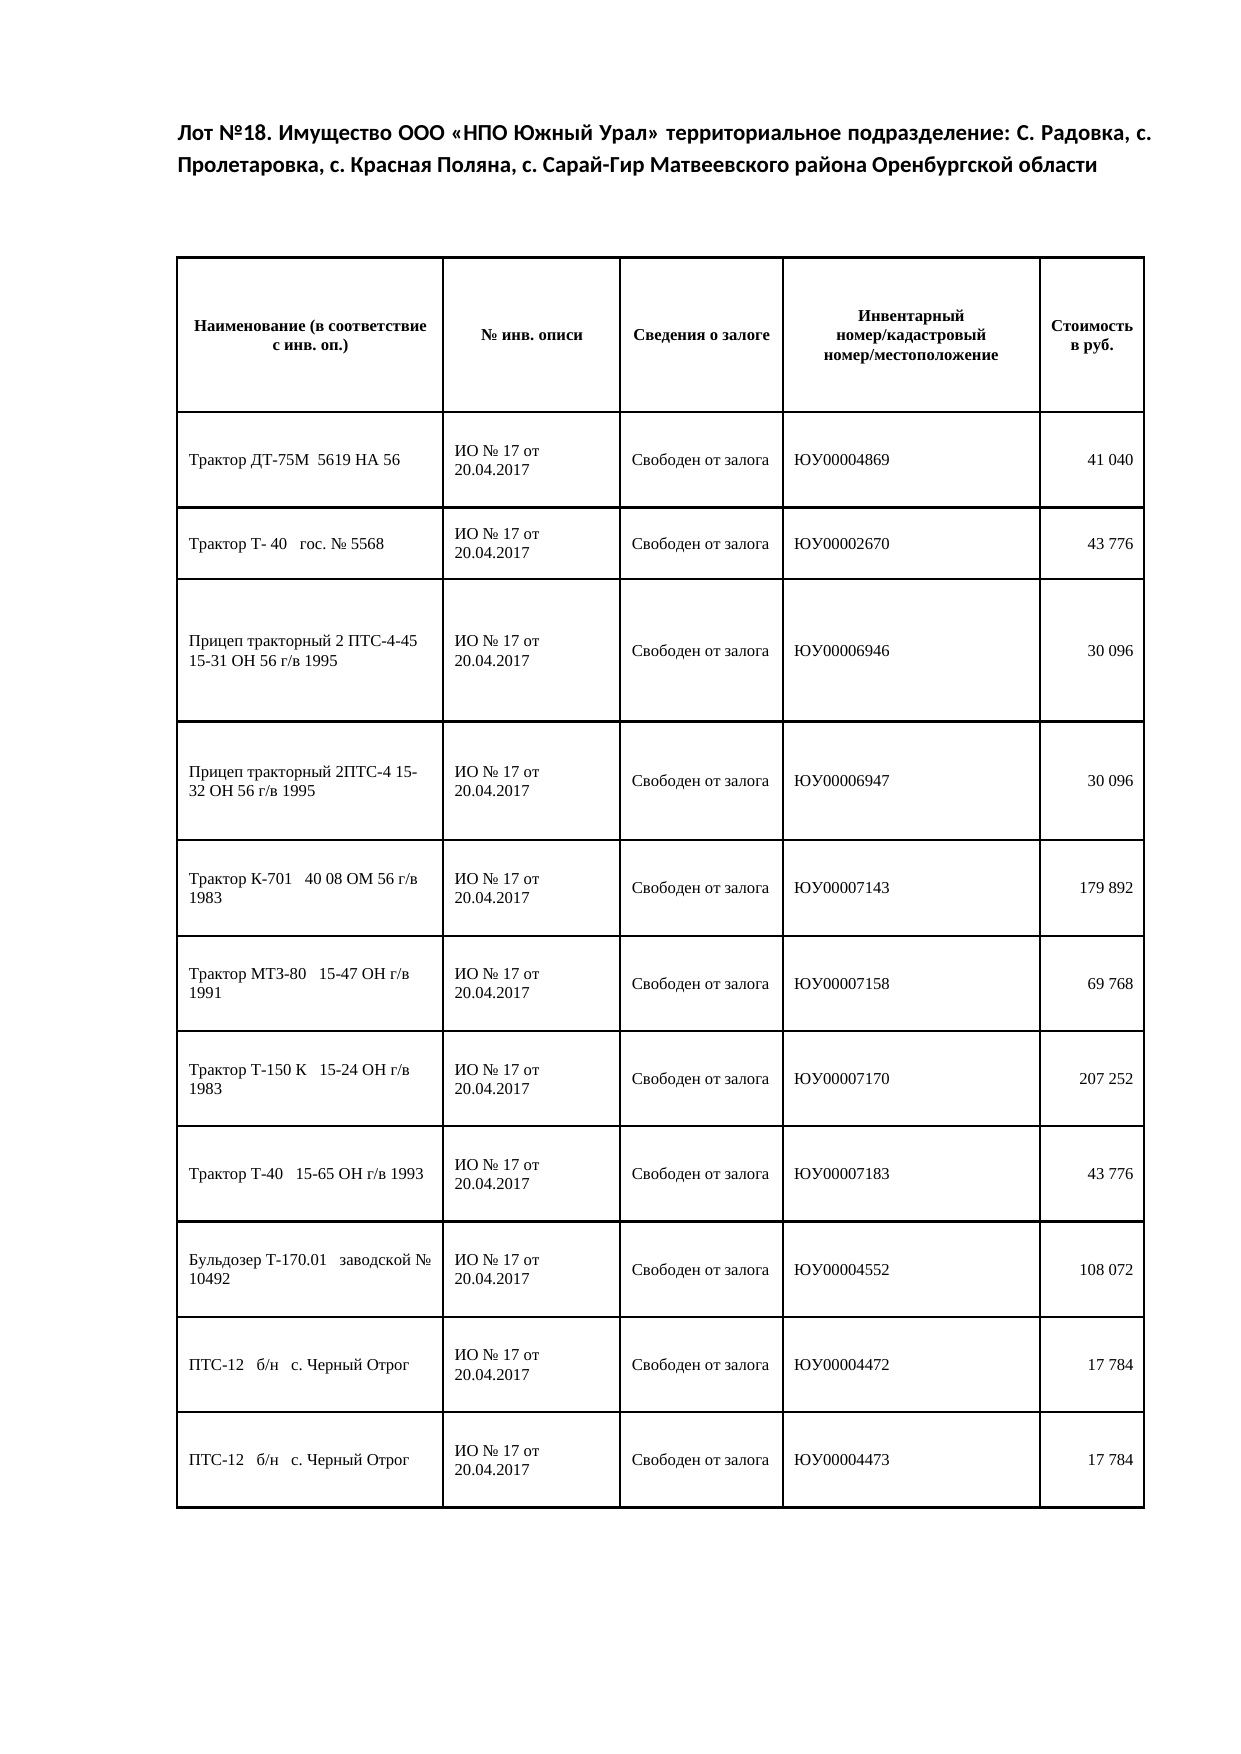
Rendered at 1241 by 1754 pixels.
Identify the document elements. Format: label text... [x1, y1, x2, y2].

text Лот №18. Имущество ООО «НПО Южный Урал» территориальное подразделение: С. Радовка, с. Пролетаровка, с. Красная Поляна, с. Сарай-Гир Матвеевского района Оренбургской области [177, 118, 1152, 178]
table_cell ИО № 17 от 20.04.2017 [444, 841, 619, 934]
table_cell ИО № 17 от 20.04.2017 [444, 937, 619, 1030]
table_cell Прицеп тракторный 2ПТС-4 15-32 ОН 56 г/в 1995 [178, 723, 442, 839]
table_cell ЮУ00007143 [784, 841, 1039, 934]
table_cell Свободен от залога [621, 1127, 782, 1220]
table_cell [444, 1413, 619, 1506]
table_cell ИО № 17 от 20.04.2017 [444, 413, 619, 506]
table_cell Свободен от залога [621, 1223, 782, 1316]
table_cell ЮУ00004473 [784, 1413, 1039, 1506]
table_cell 108 072 [1041, 1223, 1143, 1316]
table_cell Трактор МТЗ-80 15-47 ОН г/в 1991 [178, 937, 442, 1030]
table_cell Свободен от залога [621, 413, 782, 506]
table_cell Бульдозер Т-170.01 заводской № 10492 [178, 1223, 442, 1316]
table_cell 43 776 [1041, 1127, 1143, 1220]
table_cell Свободен от залога [621, 1318, 782, 1411]
table_cell ИО № 17 от 20.04.2017 [444, 1127, 619, 1220]
table_cell ЮУ00006947 [784, 723, 1039, 839]
table_cell Трактор К-701 40 08 ОМ 56 г/в 1983 [178, 841, 442, 934]
table_header Инвентарный номер/кадастровый номер/местоположение [784, 259, 1039, 411]
table_cell ПТС-12 б/н с. Черный Отрог [178, 1413, 442, 1506]
table_cell Свободен от залога [621, 509, 782, 578]
table_cell ИО № 17 от 20.04.2017 [444, 509, 619, 578]
table_cell ИО № 17 от 20.04.2017 [444, 580, 619, 720]
table_cell 30 096 [1041, 723, 1143, 839]
table_cell ЮУ00007158 [784, 937, 1039, 1030]
table_cell ИО № 17 от 20.04.2017 [444, 1318, 619, 1411]
table_cell Свободен от залога [621, 841, 782, 934]
table_cell Трактор ДТ-75М 5619 НА 56 [178, 413, 442, 506]
table_cell ПТС-12 б/н с. Черный Отрог [178, 1318, 442, 1411]
table_cell Свободен от залога [621, 580, 782, 720]
table_header Наименование (в соответствие с инв. оп.) [178, 259, 442, 411]
table_cell 179 892 [1041, 841, 1143, 934]
table_cell ЮУ00004472 [784, 1318, 1039, 1411]
table_cell Прицеп тракторный 2 ПТС-4-45 15-31 ОН 56 г/в 1995 [178, 580, 442, 720]
table_cell ЮУ00002670 [784, 509, 1039, 578]
table_cell 43 776 [1041, 509, 1143, 578]
table_cell ИО № 17 от 20.04.2017 [444, 723, 619, 839]
table_cell 30 096 [1041, 580, 1143, 720]
table_cell Свободен от залога [621, 1032, 782, 1125]
table_cell 41 040 [1041, 413, 1143, 506]
table_cell 69 768 [1041, 937, 1143, 1030]
table_cell Свободен от залога [621, 937, 782, 1030]
table_cell 17 784 [1041, 1413, 1143, 1506]
table_cell ЮУ00004869 [784, 413, 1039, 506]
table_header Сведения о залоге [621, 259, 782, 411]
table_cell ИО № 17 от 20.04.2017 [444, 1032, 619, 1125]
table_cell Свободен от залога [621, 1413, 782, 1506]
table_cell 207 252 [1041, 1032, 1143, 1125]
table_cell Свободен от залога [621, 723, 782, 839]
table_cell ЮУ00006946 [784, 580, 1039, 720]
table_cell ЮУ00007170 [784, 1032, 1039, 1125]
table_cell Трактор Т- 40 гос. № 5568 [178, 509, 442, 578]
table_cell ЮУ00007183 [784, 1127, 1039, 1220]
table_header Стоимость в руб. [1041, 259, 1143, 411]
table_cell Трактор Т-40 15-65 ОН г/в 1993 [178, 1127, 442, 1220]
table_cell 17 784 [1041, 1318, 1143, 1411]
table_header № инв. описи [444, 259, 619, 411]
table_cell Трактор Т-150 К 15-24 ОН г/в 1983 [178, 1032, 442, 1125]
table_cell ЮУ00004552 [784, 1223, 1039, 1316]
table_cell ИО № 17 от 20.04.2017 [444, 1223, 619, 1316]
